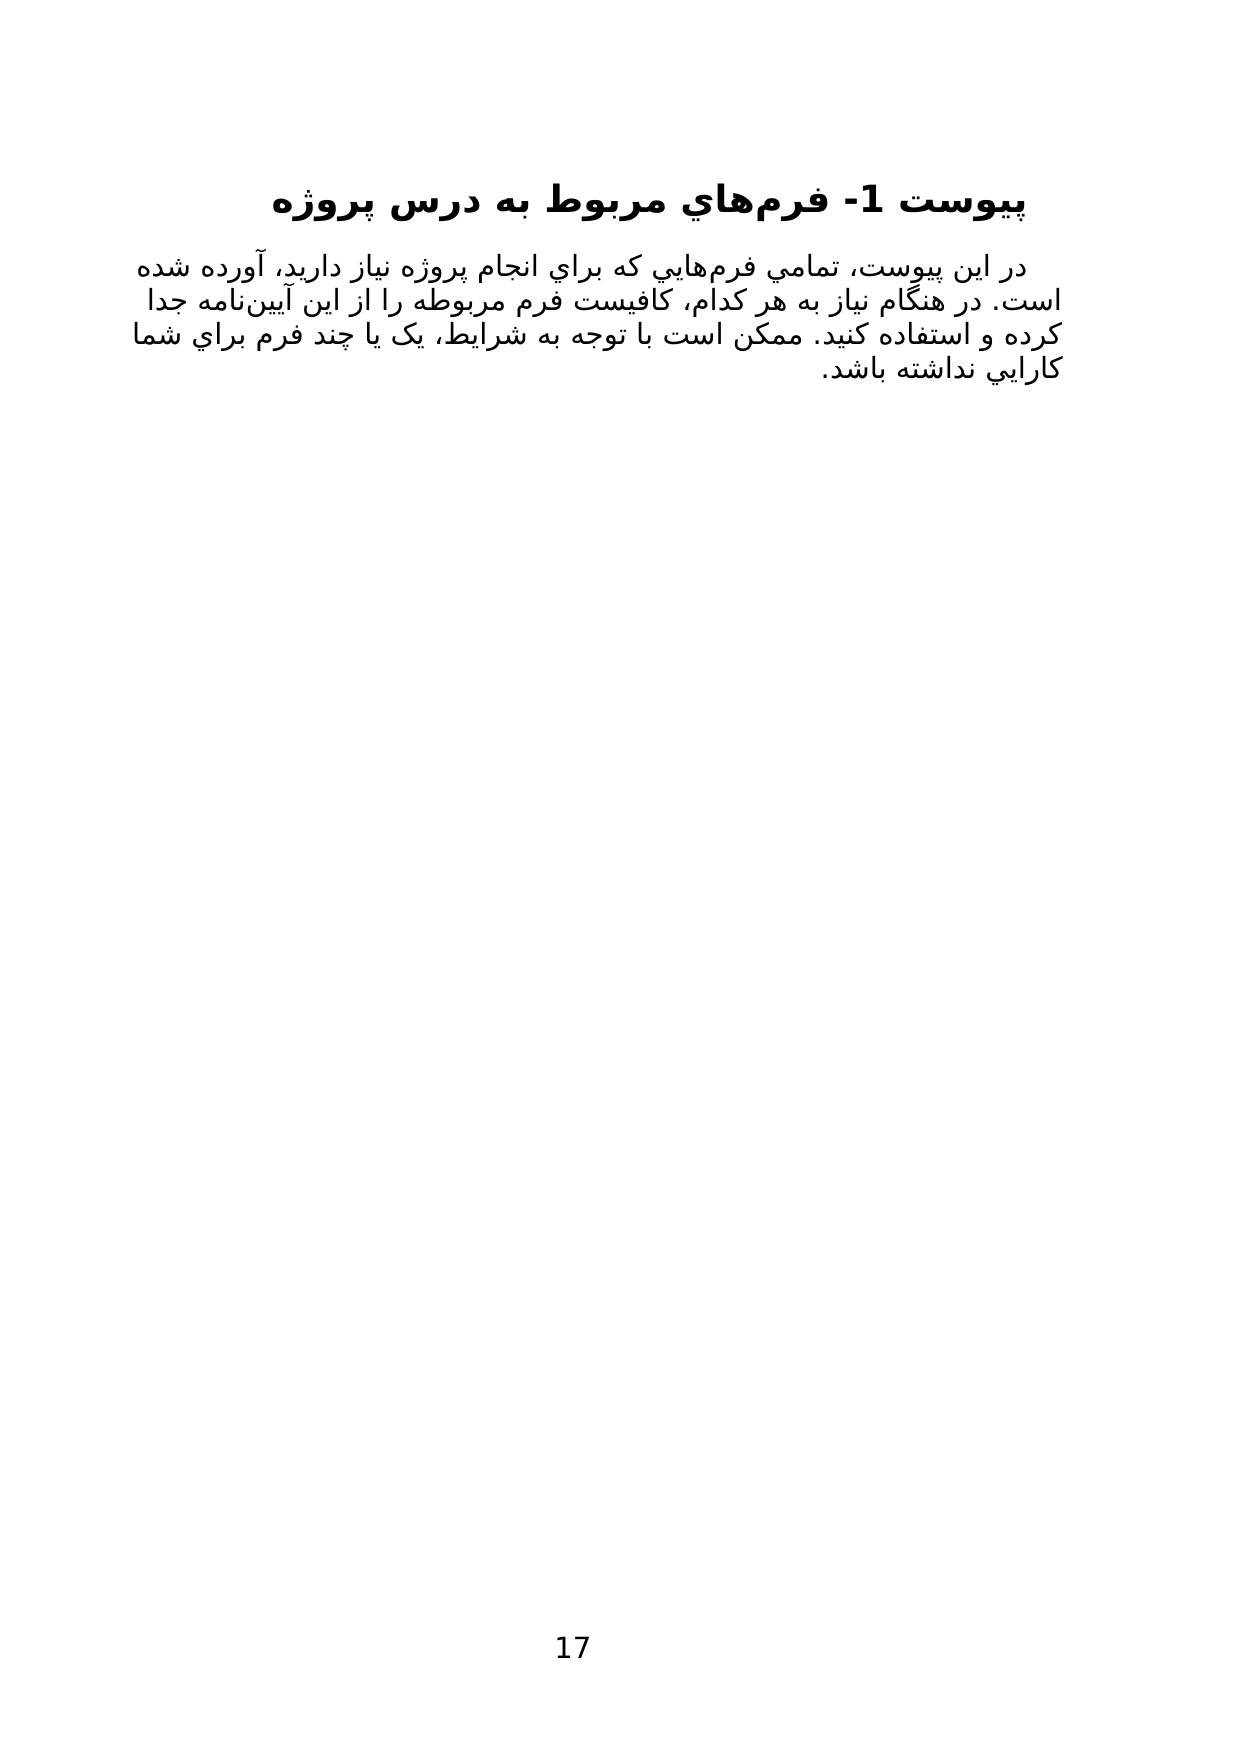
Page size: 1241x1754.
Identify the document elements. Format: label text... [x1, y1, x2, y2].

subtitle پيوست 1- فرم‌هاي مربوط به درس پروژه [118, 177, 1063, 221]
text در اين پيوست، تمامي فرم‌هايي که براي انجام پروژه نياز داريد، آورده شده است. در هنگام نياز به هر کدام، کافيست فرم مربوطه را از اين آيين‌نامه جدا کرده و استفاده کنيد. ممکن است با توجه به شرايط، يک يا چند فرم براي شما کارايي نداشته باشد. [118, 249, 1063, 385]
